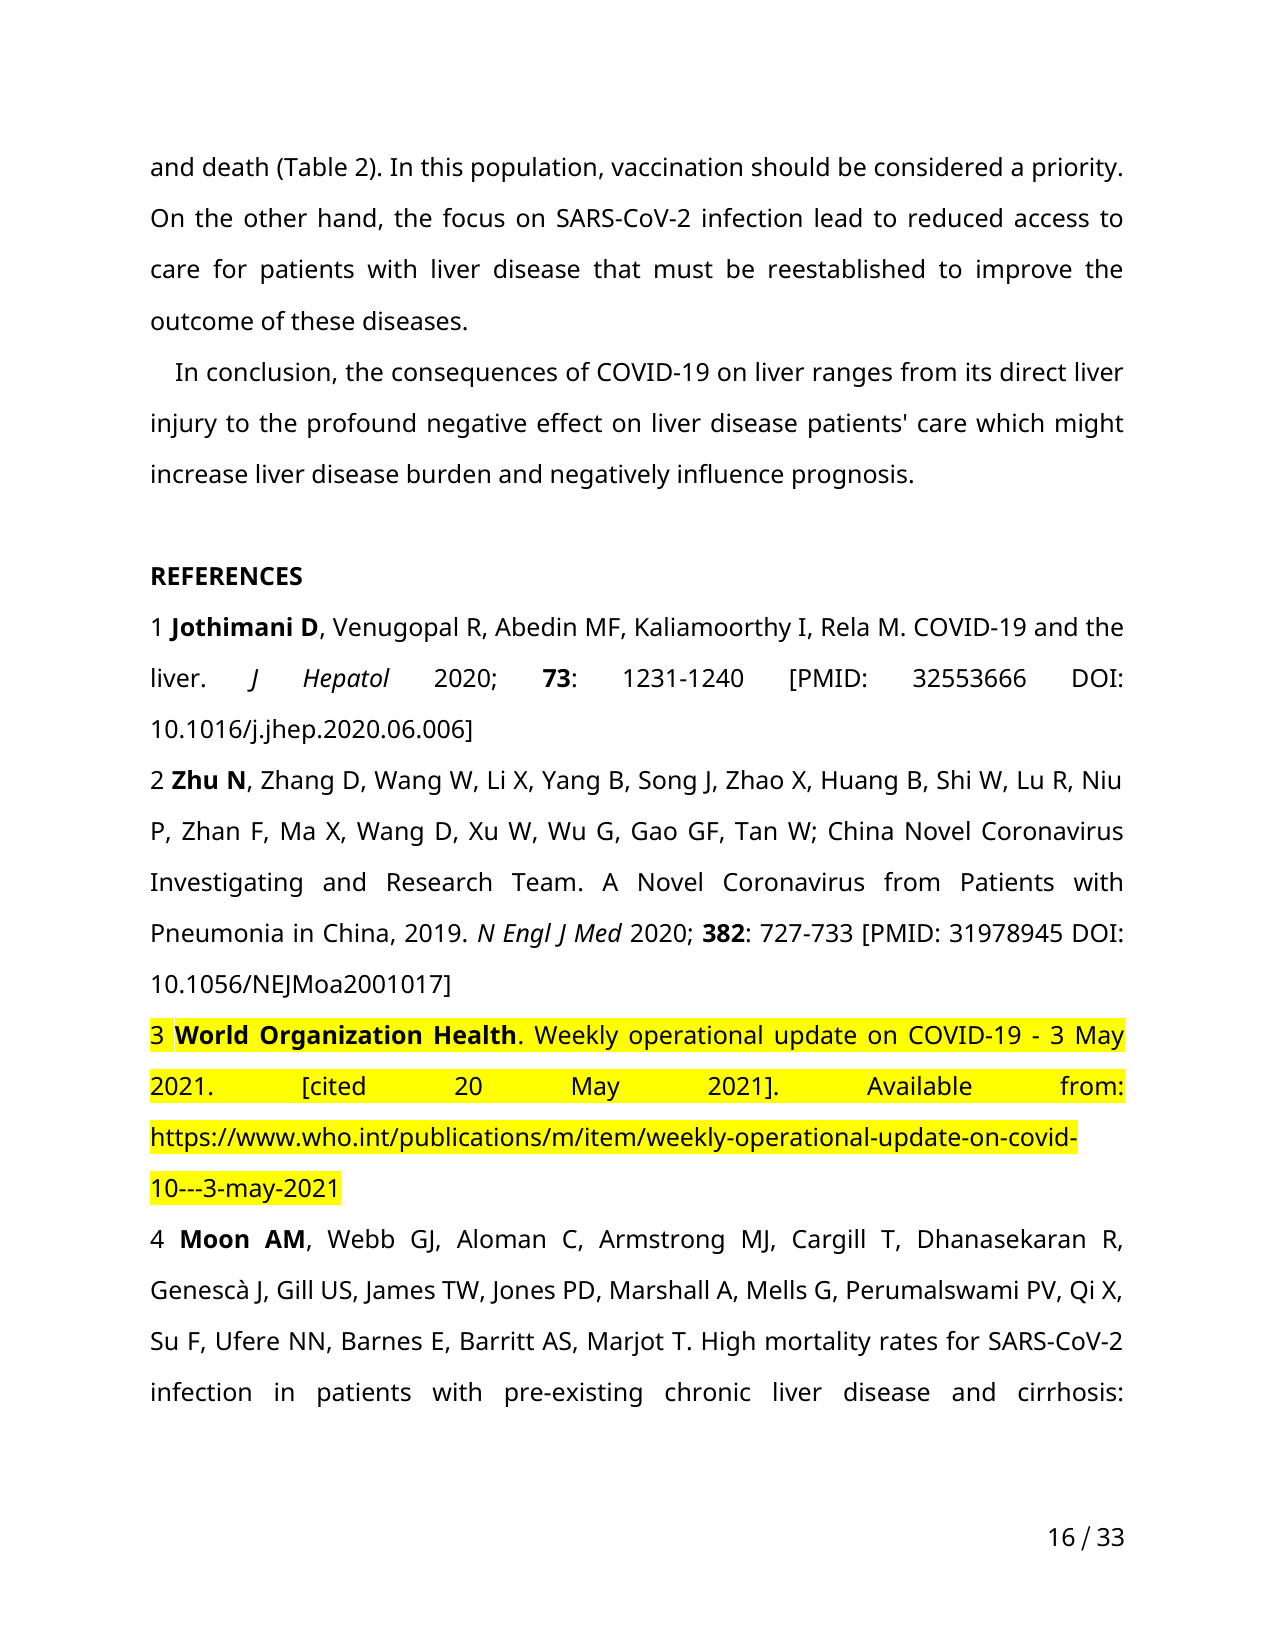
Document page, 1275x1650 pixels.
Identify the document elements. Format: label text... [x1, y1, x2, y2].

text 1 Jothimani D, Venugopal R, Abedin MF, Kaliamoorthy I, Rela M. COVID-19 and the liver. J Hepatol 2020; 73: 1231-1240 [PMID: 32553666 DOI: 10.1016/j.jhep.2020.06.006] [150, 609, 1125, 746]
text In conclusion, the consequences of COVID-19 on liver ranges from its direct liver injury to the profound negative effect on liver disease patients' care which might increase liver disease burden and negatively influence prognosis. [150, 354, 1125, 490]
text REFERENCES [150, 558, 1125, 592]
text 2 Zhu N, Zhang D, Wang W, Li X, Yang B, Song J, Zhao X, Huang B, Shi W, Lu R, Niu P, Zhan F, Ma X, Wang D, Xu W, Wu G, Gao GF, Tan W; China Novel Coronavirus Investigating and Research Team. A Novel Coronavirus from Patients with Pneumonia in China, 2019. N Engl J Med 2020; 382: 727-733 [PMID: 31978945 DOI: 10.1056/NEJMoa2001017] [150, 762, 1125, 1001]
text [150, 150, 1125, 337]
text 3 World Organization Health. Weekly operational update on COVID-19 - 3 May 2021. [cited 20 May 2021]. Available from: https://www.who.int/publications/m/item/weekly-operational-update-on-covid-10---3-may-2021 [150, 1103, 1125, 1205]
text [150, 1222, 1125, 1409]
text 3 World Organization Health. Weekly operational update on COVID-19 - 3 May 2021. [cited 20 May 2021]. Available from: https://www.who.int/publications/m/item/weekly-operational-update-on-covid-10---3-may-2021 [150, 1028, 1125, 1069]
